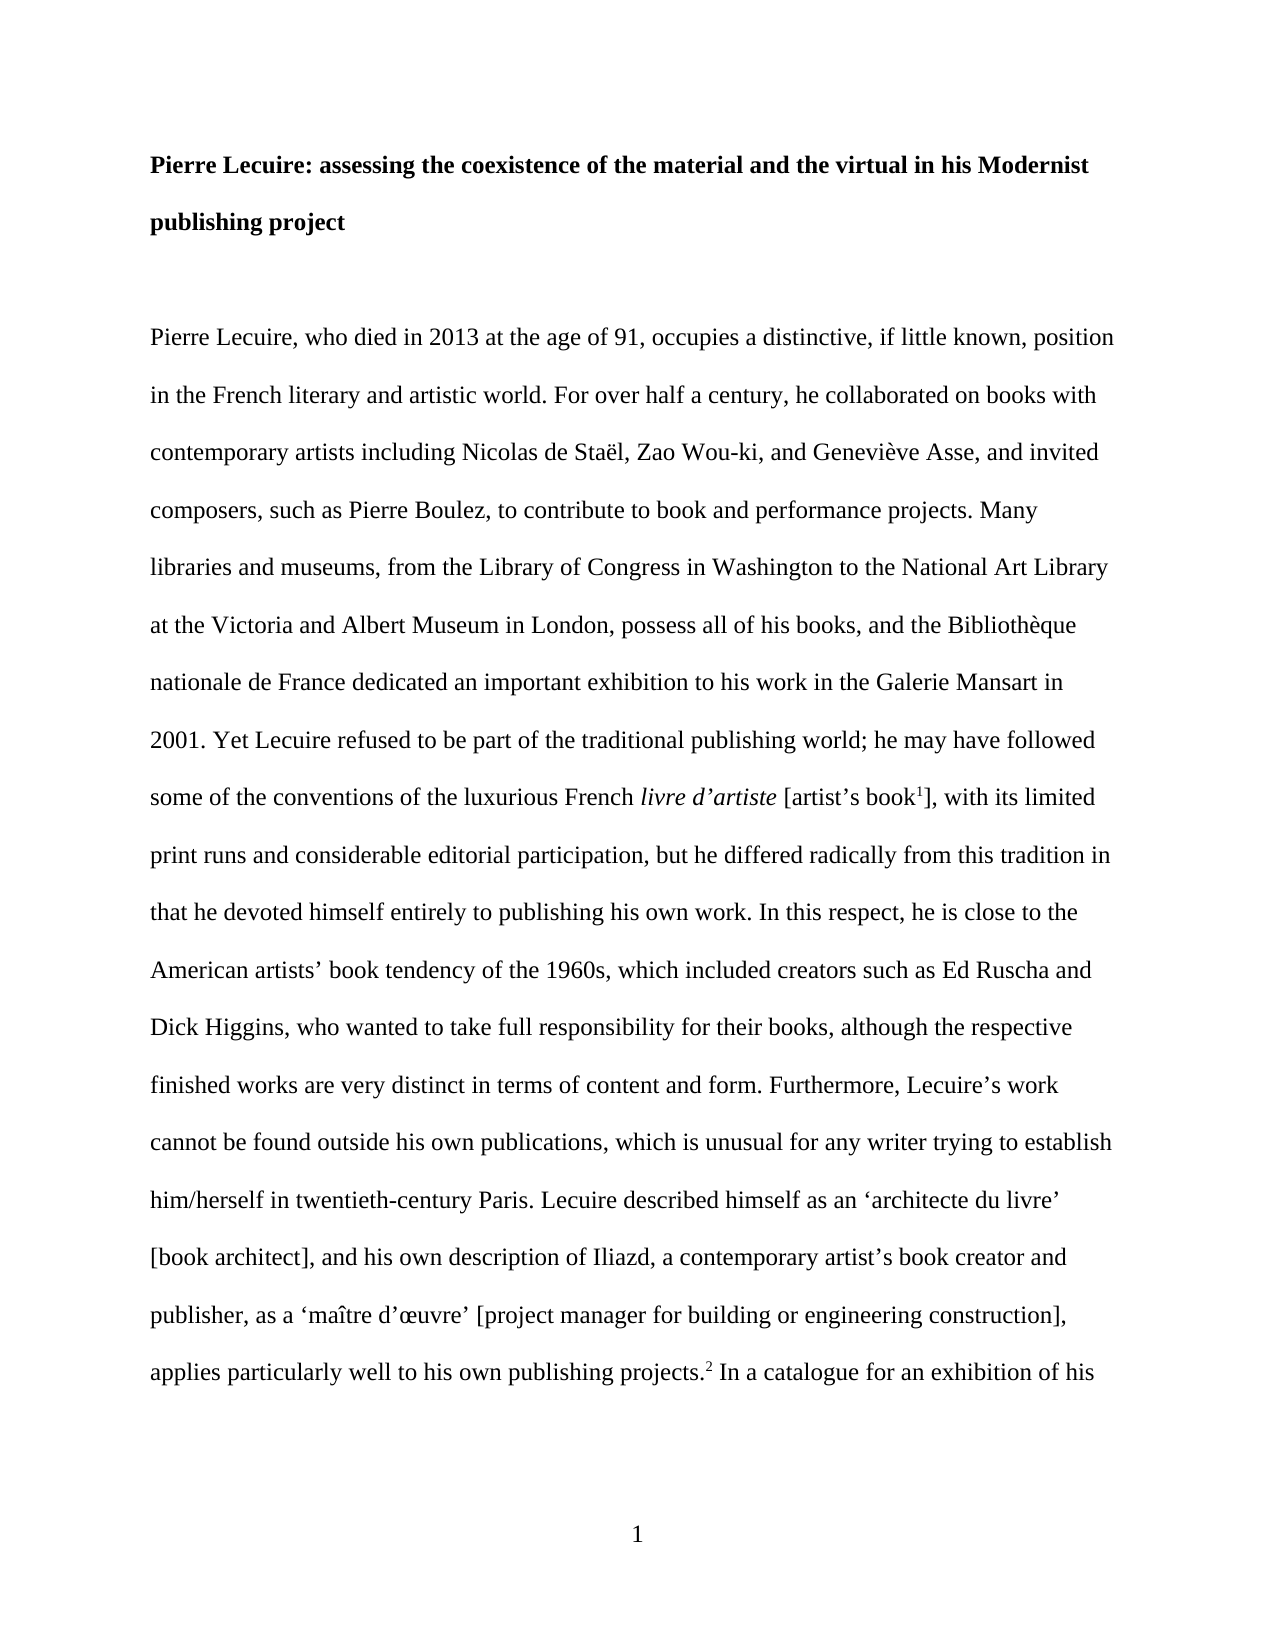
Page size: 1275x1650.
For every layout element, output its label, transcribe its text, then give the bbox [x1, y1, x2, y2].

text Pierre Lecuire: assessing the coexistence of the material and the virtual in his Modernist publishing project [150, 150, 1125, 236]
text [150, 322, 1125, 1386]
